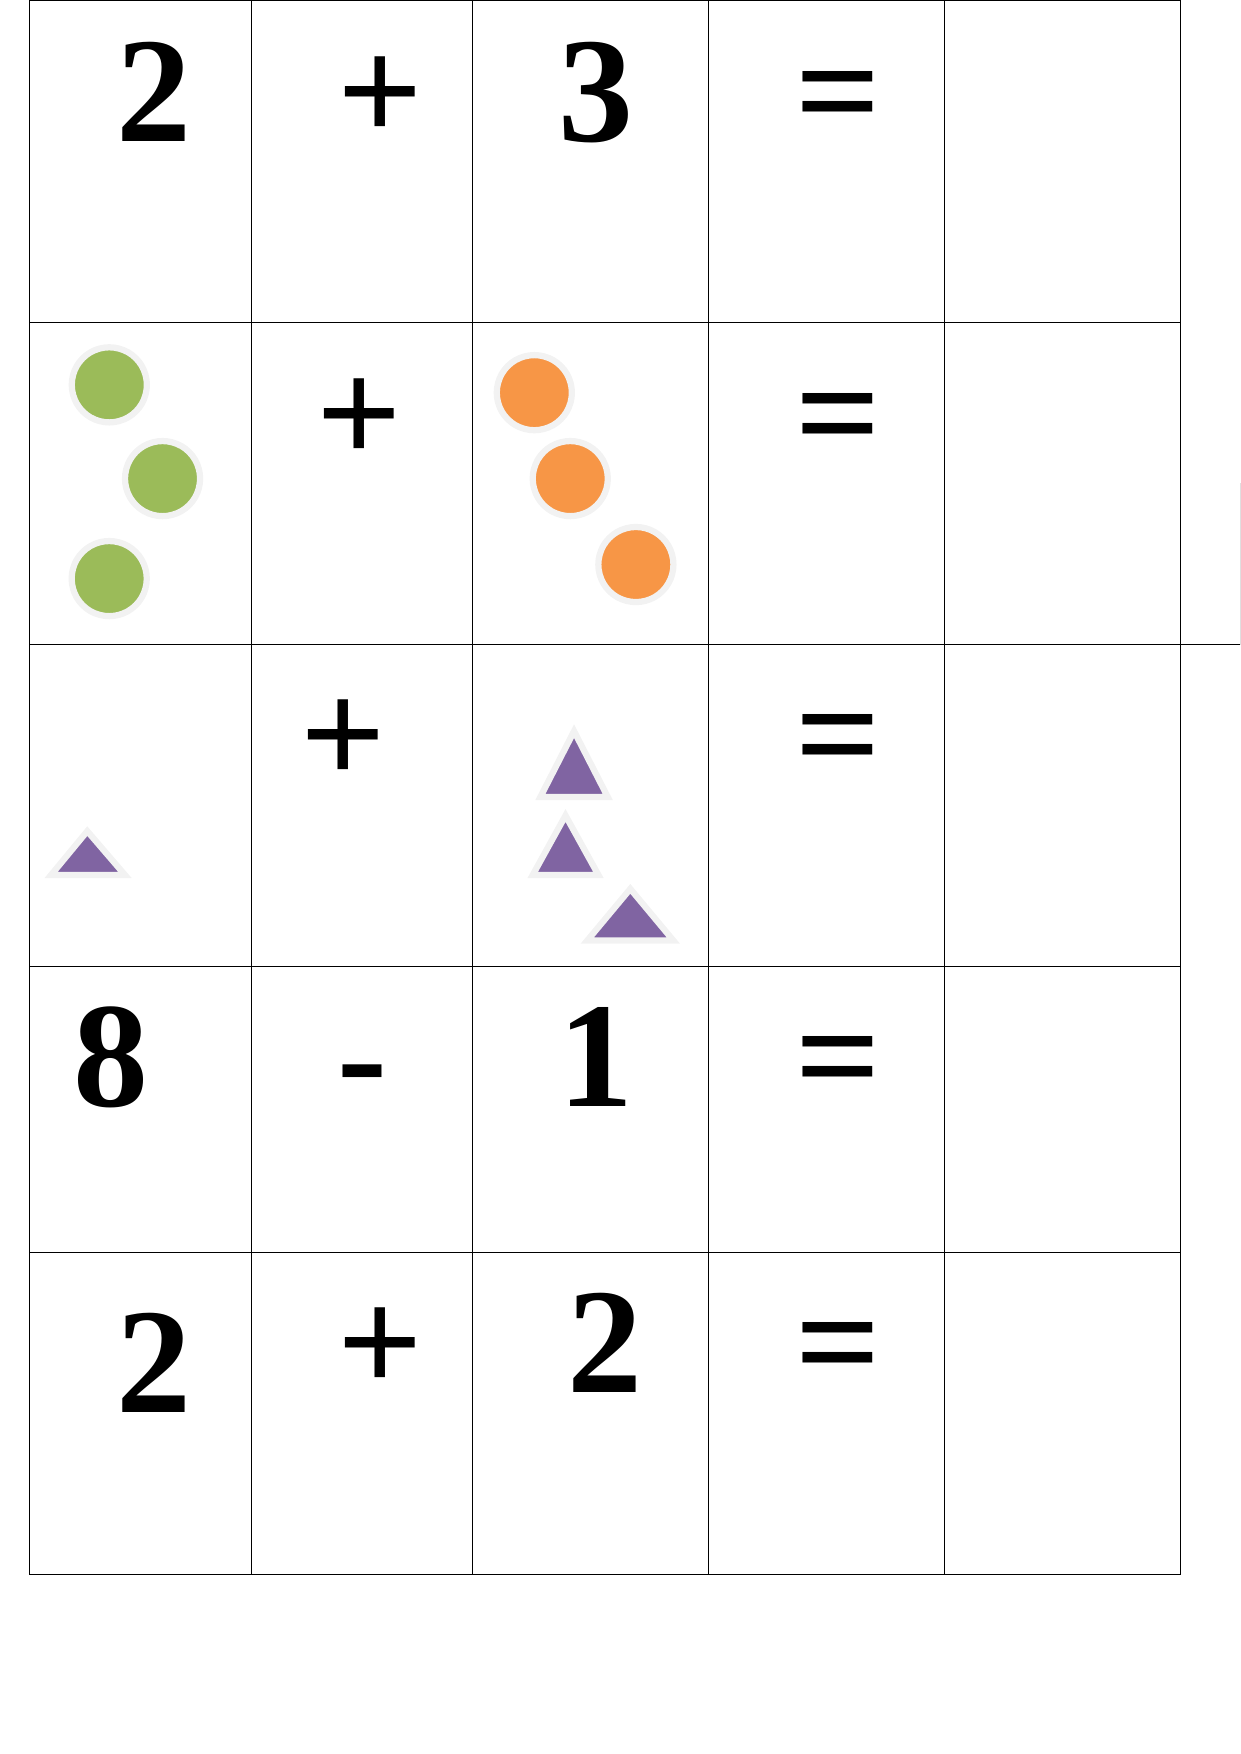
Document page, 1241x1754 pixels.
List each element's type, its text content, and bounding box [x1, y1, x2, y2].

table_cell = [709, 1253, 944, 1574]
table_cell + [252, 1, 472, 322]
table_cell [30, 645, 251, 966]
table_cell [473, 645, 708, 966]
table_cell [30, 323, 251, 643]
table_cell [473, 323, 708, 643]
table_cell + [252, 323, 472, 643]
table_cell [945, 1253, 1180, 1574]
table_cell - [252, 967, 472, 1252]
table_cell 2 [473, 1253, 708, 1574]
table_cell [1181, 483, 1240, 643]
table_cell = [709, 645, 944, 966]
table_cell [945, 967, 1180, 1252]
table_cell 2 [30, 1253, 251, 1574]
table_cell = [709, 967, 944, 1252]
table_cell 8 [30, 967, 251, 1252]
table_cell [945, 1, 1180, 322]
table_cell 3 [473, 1, 708, 322]
table_cell 2 [30, 1, 251, 322]
table_cell [945, 323, 1180, 643]
table_cell + [252, 645, 472, 966]
table_cell 1 [473, 967, 708, 1252]
table_cell = [709, 323, 944, 643]
table_cell [945, 645, 1180, 966]
table_cell = [709, 1, 944, 322]
table_cell + [252, 1253, 472, 1574]
